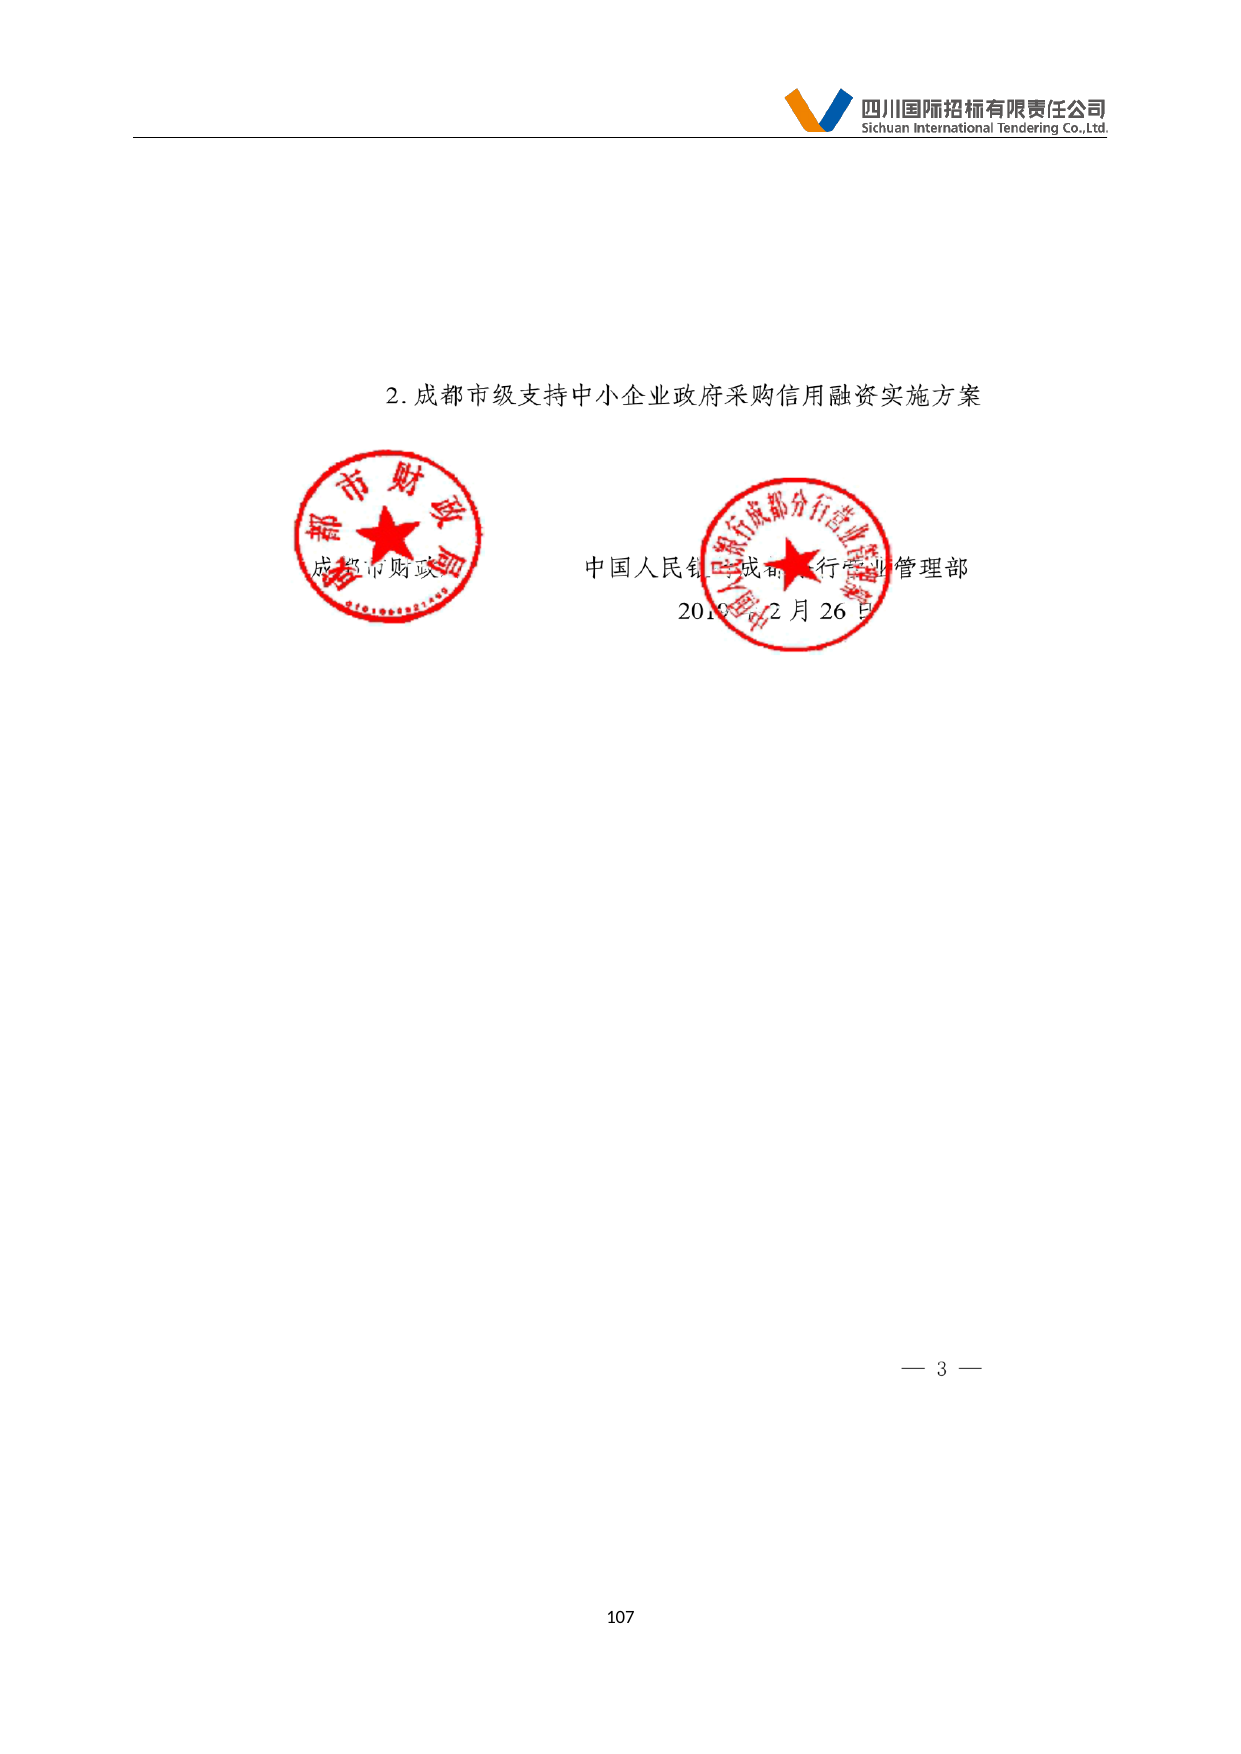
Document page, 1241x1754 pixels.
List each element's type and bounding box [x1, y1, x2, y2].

picture [132, 217, 1106, 1475]
picture [784, 88, 1108, 135]
